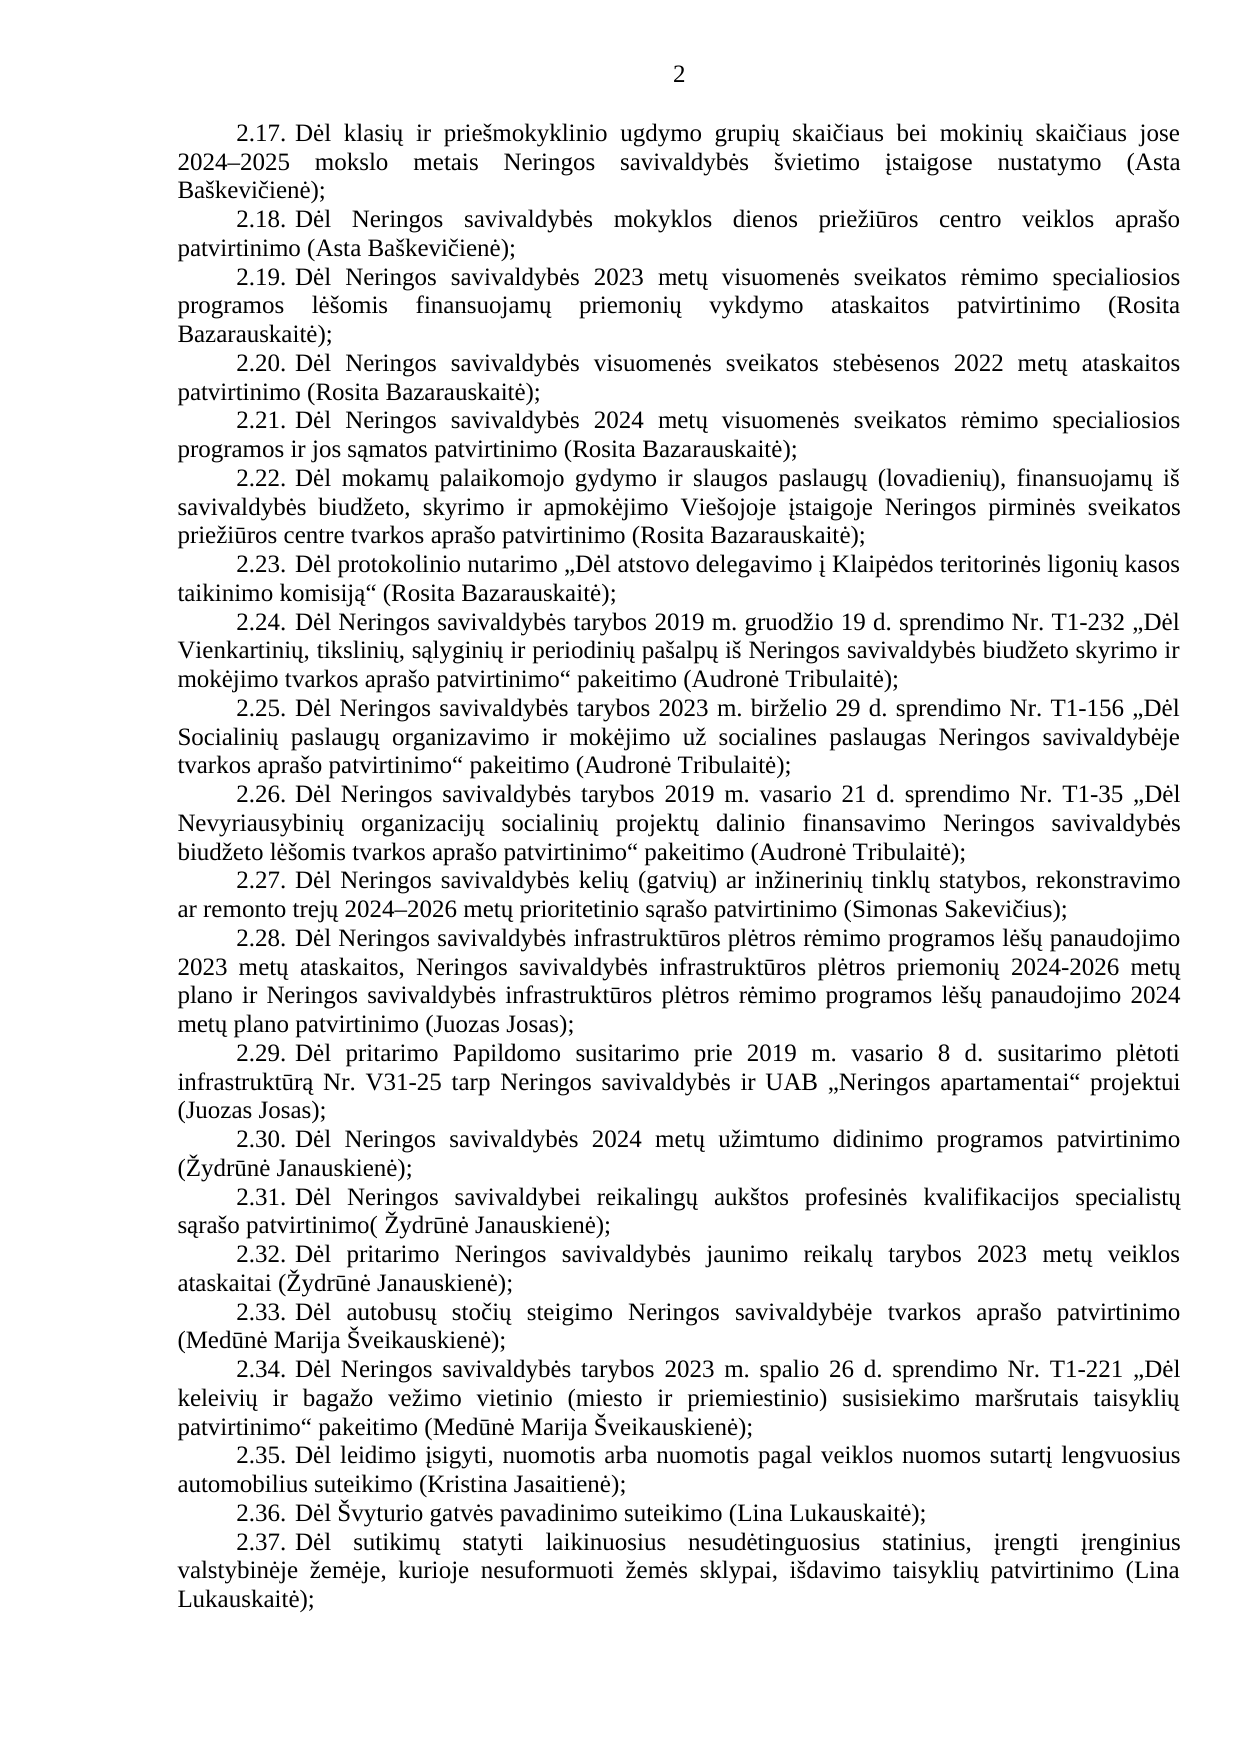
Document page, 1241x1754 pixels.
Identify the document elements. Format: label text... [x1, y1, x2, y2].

list Dėl Neringos savivaldybės tarybos 2019 m. vasario 21 d. sprendimo Nr. T1-35 „Dėl Nevyriausybinių organizacijų socialinių projektų dalinio finansavimo Neringos savivaldybės biudžeto lėšomis tvarkos aprašo patvirtinimo“ pakeitimo (Audronė Tribulaitė); [177, 779, 1181, 866]
list Dėl Neringos savivaldybės kelių (gatvių) ar inžinerinių tinklų statybos, rekonstravimo ar remonto trejų 2024–2026 metų prioritetinio sąrašo patvirtinimo (Simonas Sakevičius); [177, 866, 1181, 923]
list Dėl klasių ir priešmokyklinio ugdymo grupių skaičiaus bei mokinių skaičiaus jose 2024–2025 mokslo metais Neringos savivaldybės švietimo įstaigose nustatymo (Asta Baškevičienė); [177, 118, 1181, 204]
list Dėl Neringos savivaldybės tarybos 2023 m. birželio 29 d. sprendimo Nr. T1-156 „Dėl Socialinių paslaugų organizavimo ir mokėjimo už socialines paslaugas Neringos savivaldybėje tvarkos aprašo patvirtinimo“ pakeitimo (Audronė Tribulaitė); [177, 693, 1181, 779]
list Dėl Neringos savivaldybės mokyklos dienos priežiūros centro veiklos aprašo patvirtinimo (Asta Baškevičienė); [177, 204, 1181, 262]
list Dėl Neringos savivaldybės visuomenės sveikatos stebėsenos 2022 metų ataskaitos patvirtinimo (Rosita Bazarauskaitė); [177, 348, 1181, 406]
list Dėl Neringos savivaldybės 2024 metų visuomenės sveikatos rėmimo specialiosios programos ir jos sąmatos patvirtinimo (Rosita Bazarauskaitė); [177, 406, 1181, 463]
list Dėl Neringos savivaldybės tarybos 2023 m. spalio 26 d. sprendimo Nr. T1-221 „Dėl keleivių ir bagažo vežimo vietinio (miesto ir priemiestinio) susisiekimo maršrutais taisyklių patvirtinimo“ pakeitimo (Medūnė Marija Šveikauskienė); [177, 1354, 1181, 1441]
list Dėl Neringos savivaldybei reikalingų aukštos profesinės kvalifikacijos specialistų sąrašo patvirtinimo( Žydrūnė Janauskienė); [177, 1182, 1181, 1239]
list Dėl autobusų stočių steigimo Neringos savivaldybėje tvarkos aprašo patvirtinimo (Medūnė Marija Šveikauskienė); [177, 1297, 1181, 1354]
list Dėl Neringos savivaldybės tarybos 2019 m. gruodžio 19 d. sprendimo Nr. T1-232 „Dėl Vienkartinių, tikslinių, sąlyginių ir periodinių pašalpų iš Neringos savivaldybės biudžeto skyrimo ir mokėjimo tvarkos aprašo patvirtinimo“ pakeitimo (Audronė Tribulaitė); [177, 607, 1181, 693]
list Dėl sutikimų statyti laikinuosius nesudėtinguosius statinius, įrengti įrenginius valstybinėje žemėje, kurioje nesuformuoti žemės sklypai, išdavimo taisyklių patvirtinimo (Lina Lukauskaitė); [177, 1527, 1181, 1613]
list Dėl Neringos savivaldybės 2023 metų visuomenės sveikatos rėmimo specialiosios programos lėšomis finansuojamų priemonių vykdymo ataskaitos patvirtinimo (Rosita Bazarauskaitė); [177, 262, 1181, 348]
list Dėl pritarimo Neringos savivaldybės jaunimo reikalų tarybos 2023 metų veiklos ataskaitai (Žydrūnė Janauskienė); [177, 1239, 1181, 1297]
list Dėl Švyturio gatvės pavadinimo suteikimo (Lina Lukauskaitė); [177, 1498, 1181, 1527]
list Dėl Neringos savivaldybės 2024 metų užimtumo didinimo programos patvirtinimo (Žydrūnė Janauskienė); [177, 1124, 1181, 1182]
list Dėl Neringos savivaldybės infrastruktūros plėtros rėmimo programos lėšų panaudojimo 2023 metų ataskaitos, Neringos savivaldybės infrastruktūros plėtros priemonių 2024-2026 metų plano ir Neringos savivaldybės infrastruktūros plėtros rėmimo programos lėšų panaudojimo 2024 metų plano patvirtinimo (Juozas Josas); [177, 923, 1181, 1038]
list Dėl leidimo įsigyti, nuomotis arba nuomotis pagal veiklos nuomos sutartį lengvuosius automobilius suteikimo (Kristina Jasaitienė); [177, 1441, 1181, 1498]
list Dėl protokolinio nutarimo „Dėl atstovo delegavimo į Klaipėdos teritorinės ligonių kasos taikinimo komisiją“ (Rosita Bazarauskaitė); [177, 549, 1181, 607]
list Dėl mokamų palaikomojo gydymo ir slaugos paslaugų (lovadienių), finansuojamų iš savivaldybės biudžeto, skyrimo ir apmokėjimo Viešojoje įstaigoje Neringos pirminės sveikatos priežiūros centre tvarkos aprašo patvirtinimo (Rosita Bazarauskaitė); [177, 463, 1181, 549]
list Dėl pritarimo Papildomo susitarimo prie 2019 m. vasario 8 d. susitarimo plėtoti infrastruktūrą Nr. V31-25 tarp Neringos savivaldybės ir UAB „Neringos apartamentai“ projektui (Juozas Josas); [177, 1038, 1181, 1124]
